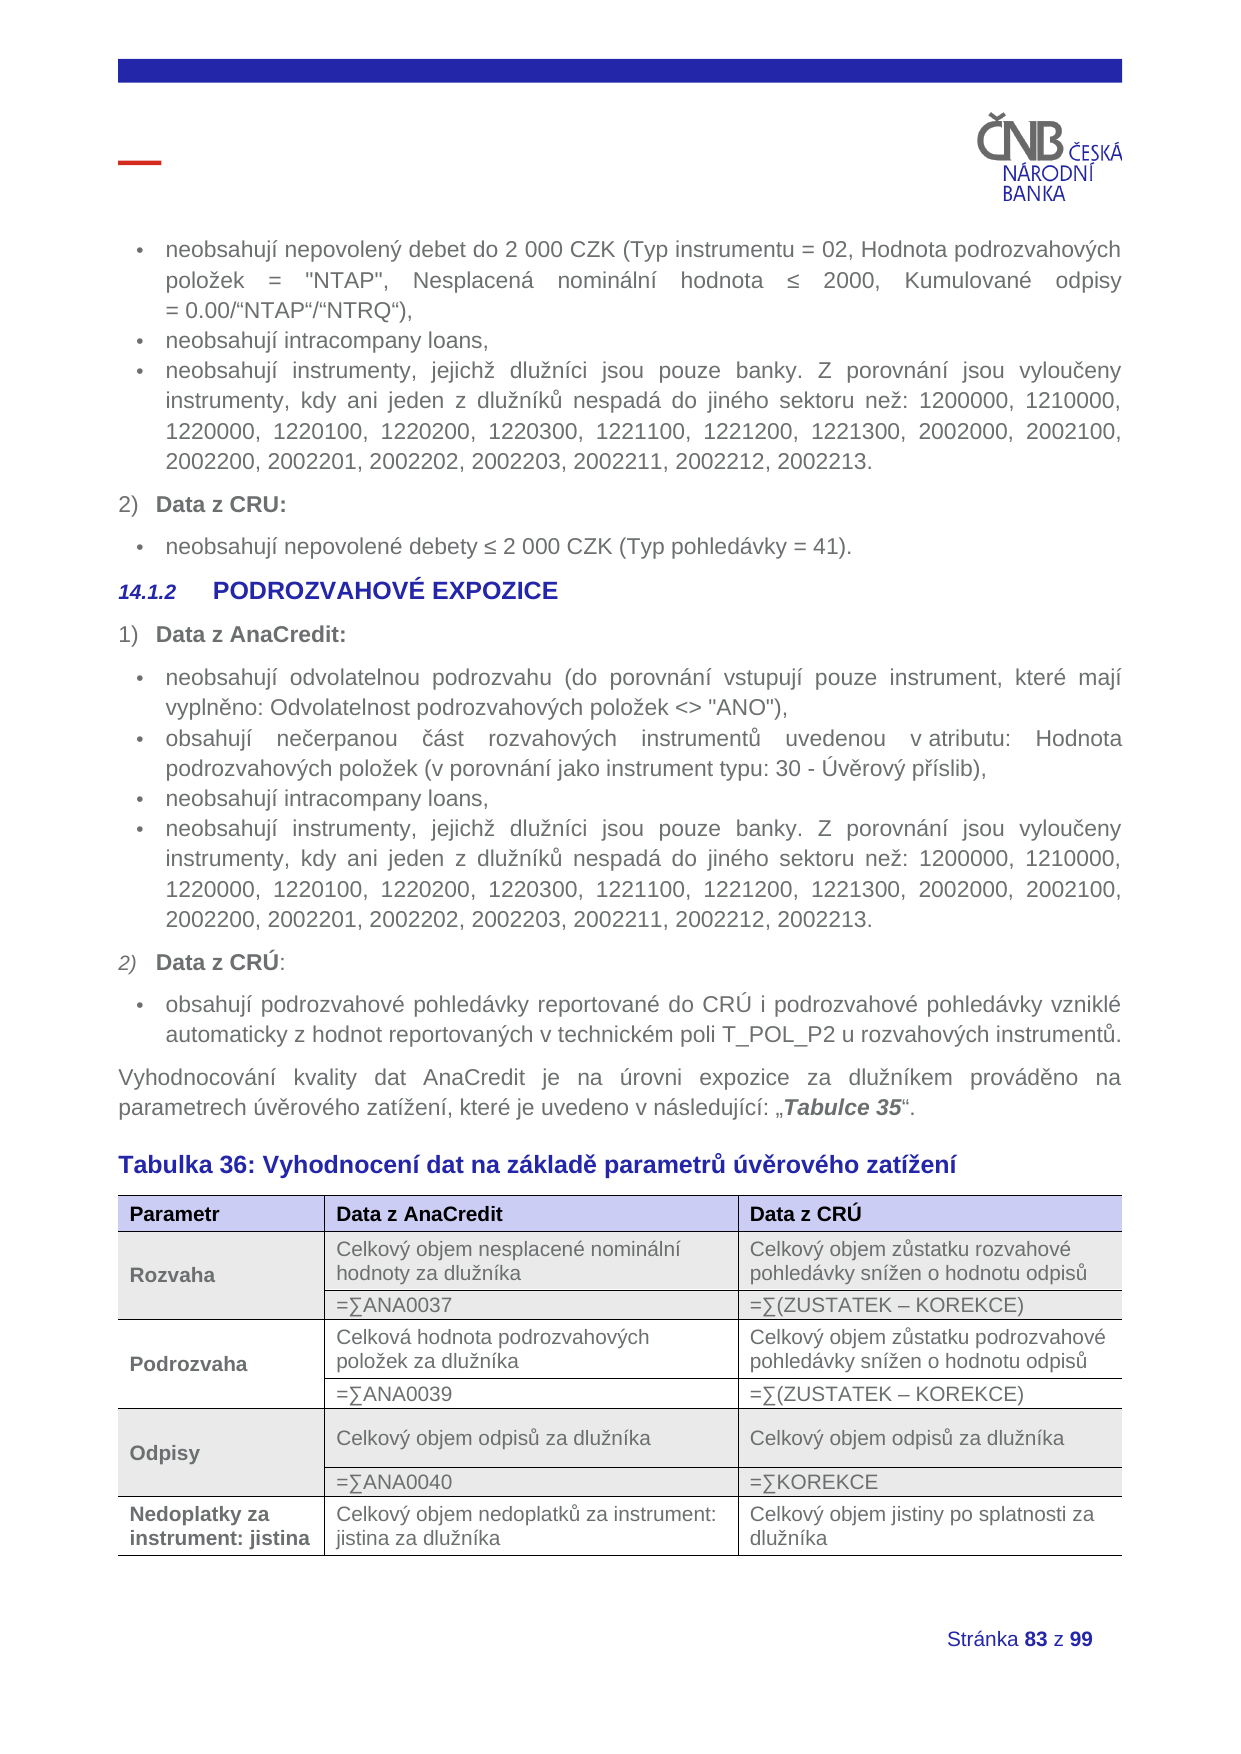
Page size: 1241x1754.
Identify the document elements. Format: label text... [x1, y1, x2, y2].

text neobsahují instrumenty, jejichž dlužníci jsou pouze banky. Z porovnání jsou vyloučeny instrumenty, kdy ani jeden z dlužníků nespadá do jiného sektoru než: 1200000, 1210000, 1220000, 1220100, 1220200, 1220300, 1221100, 1221200, 1221300, 2002000, 2002100, 2002200, 2002201, 2002202, 2002203, 2002211, 2002212, 2002213. [136, 815, 1122, 932]
text neobsahují odvolatelnou podrozvahu (do porovnání vstupují pouze instrument, které mají vyplněno: Odvolatelnost podrozvahových položek <> "ANO"), [136, 664, 1122, 721]
list Data z AnaCredit: [118, 621, 1122, 648]
text Tabulka 36: Vyhodnocení dat na základě parametrů úvěrového zatížení [118, 1149, 1122, 1178]
text neobsahují nepovolené debety ≤ 2 000 CZK (Typ pohledávky = 41). [136, 533, 1122, 559]
text neobsahují intracompany loans, [136, 785, 1122, 811]
text obsahují podrozvahové pohledávky reportované do CRÚ i podrozvahové pohledávky vzniklé automaticky z hodnot reportovaných v technickém poli T_POL_P2 u rozvahových instrumentů. [136, 991, 1122, 1048]
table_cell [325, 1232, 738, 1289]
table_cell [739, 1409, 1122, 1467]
subtitle PODROZVAHOVÉ EXPOZICE [118, 576, 1122, 605]
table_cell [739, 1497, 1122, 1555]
text Vyhodnocování kvality dat AnaCredit je na úrovni expozice za dlužníkem prováděno na parametrech úvěrového zatížení, které je uvedeno v následující: „Tabulce 35“. [118, 1064, 1122, 1121]
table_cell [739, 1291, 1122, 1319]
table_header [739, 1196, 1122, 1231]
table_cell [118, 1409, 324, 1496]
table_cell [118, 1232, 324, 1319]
picture [977, 112, 1123, 201]
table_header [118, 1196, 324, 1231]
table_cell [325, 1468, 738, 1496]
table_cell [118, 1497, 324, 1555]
text Data z CRU: [118, 491, 1122, 517]
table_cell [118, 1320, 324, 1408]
text neobsahují instrumenty, jejichž dlužníci jsou pouze banky. Z porovnání jsou vyloučeny instrumenty, kdy ani jeden z dlužníků nespadá do jiného sektoru než: 1200000, 1210000, 1220000, 1220100, 1220200, 1220300, 1221100, 1221200, 1221300, 2002000, 2002100, 2002200, 2002201, 2002202, 2002203, 2002211, 2002212, 2002213. [136, 357, 1122, 474]
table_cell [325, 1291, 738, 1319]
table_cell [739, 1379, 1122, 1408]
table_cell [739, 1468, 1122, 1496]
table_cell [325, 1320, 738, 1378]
text neobsahují nepovolený debet do 2 000 CZK (Typ instrumentu = 02, Hodnota podrozvahových položek = "NTAP", Nesplacená nominální hodnota ≤ 2000, Kumulované odpisy = 0.00/“NTAP“/“NTRQ“), [136, 236, 1122, 323]
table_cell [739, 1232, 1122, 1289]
text neobsahují intracompany loans, [136, 327, 1122, 353]
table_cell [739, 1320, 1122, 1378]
text Data z CRÚ: [118, 948, 1122, 975]
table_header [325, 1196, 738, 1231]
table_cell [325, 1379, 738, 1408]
text obsahují nečerpanou část rozvahových instrumentů uvedenou v atributu: Hodnota podrozvahových položek (v porovnání jako instrument typu: 30 - Úvěrový příslib), [136, 724, 1122, 781]
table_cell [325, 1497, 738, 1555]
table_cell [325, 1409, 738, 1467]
